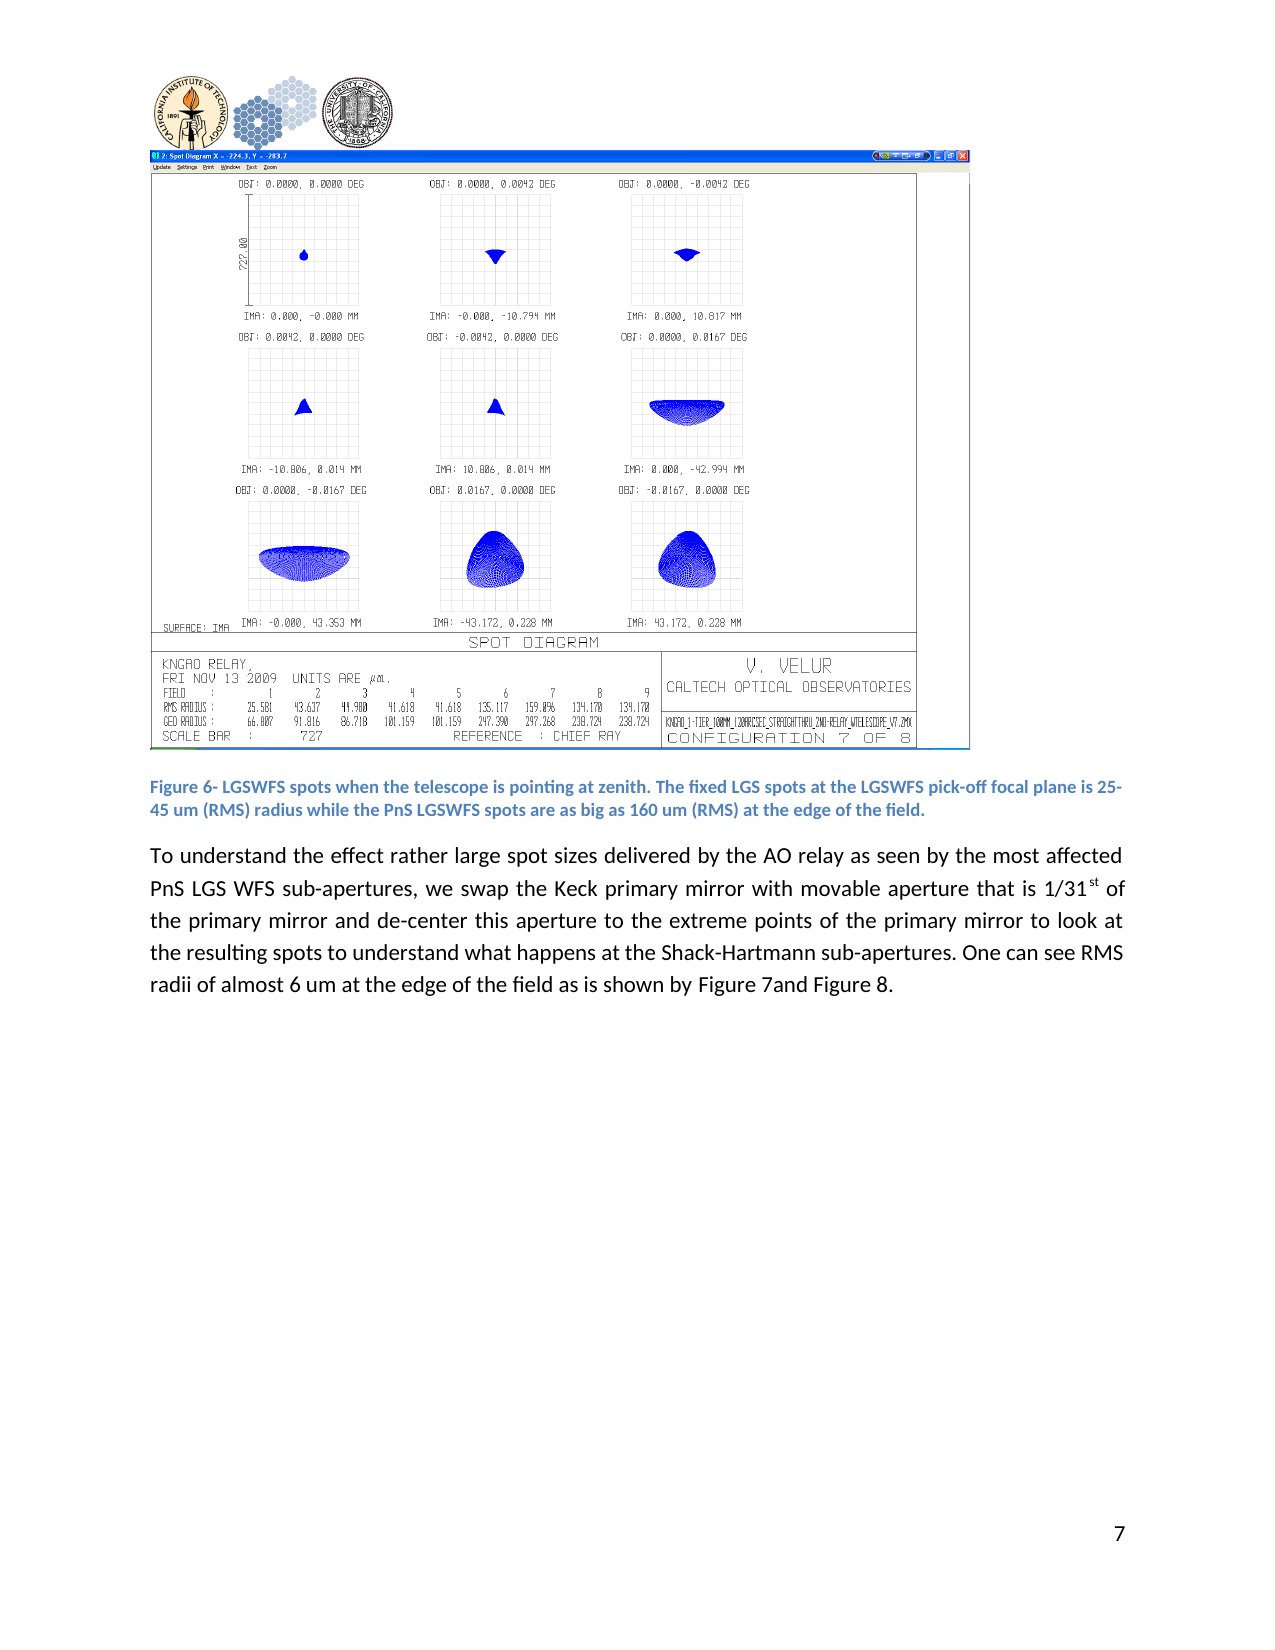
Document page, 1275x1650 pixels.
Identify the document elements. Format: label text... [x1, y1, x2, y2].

picture [150, 150, 971, 750]
